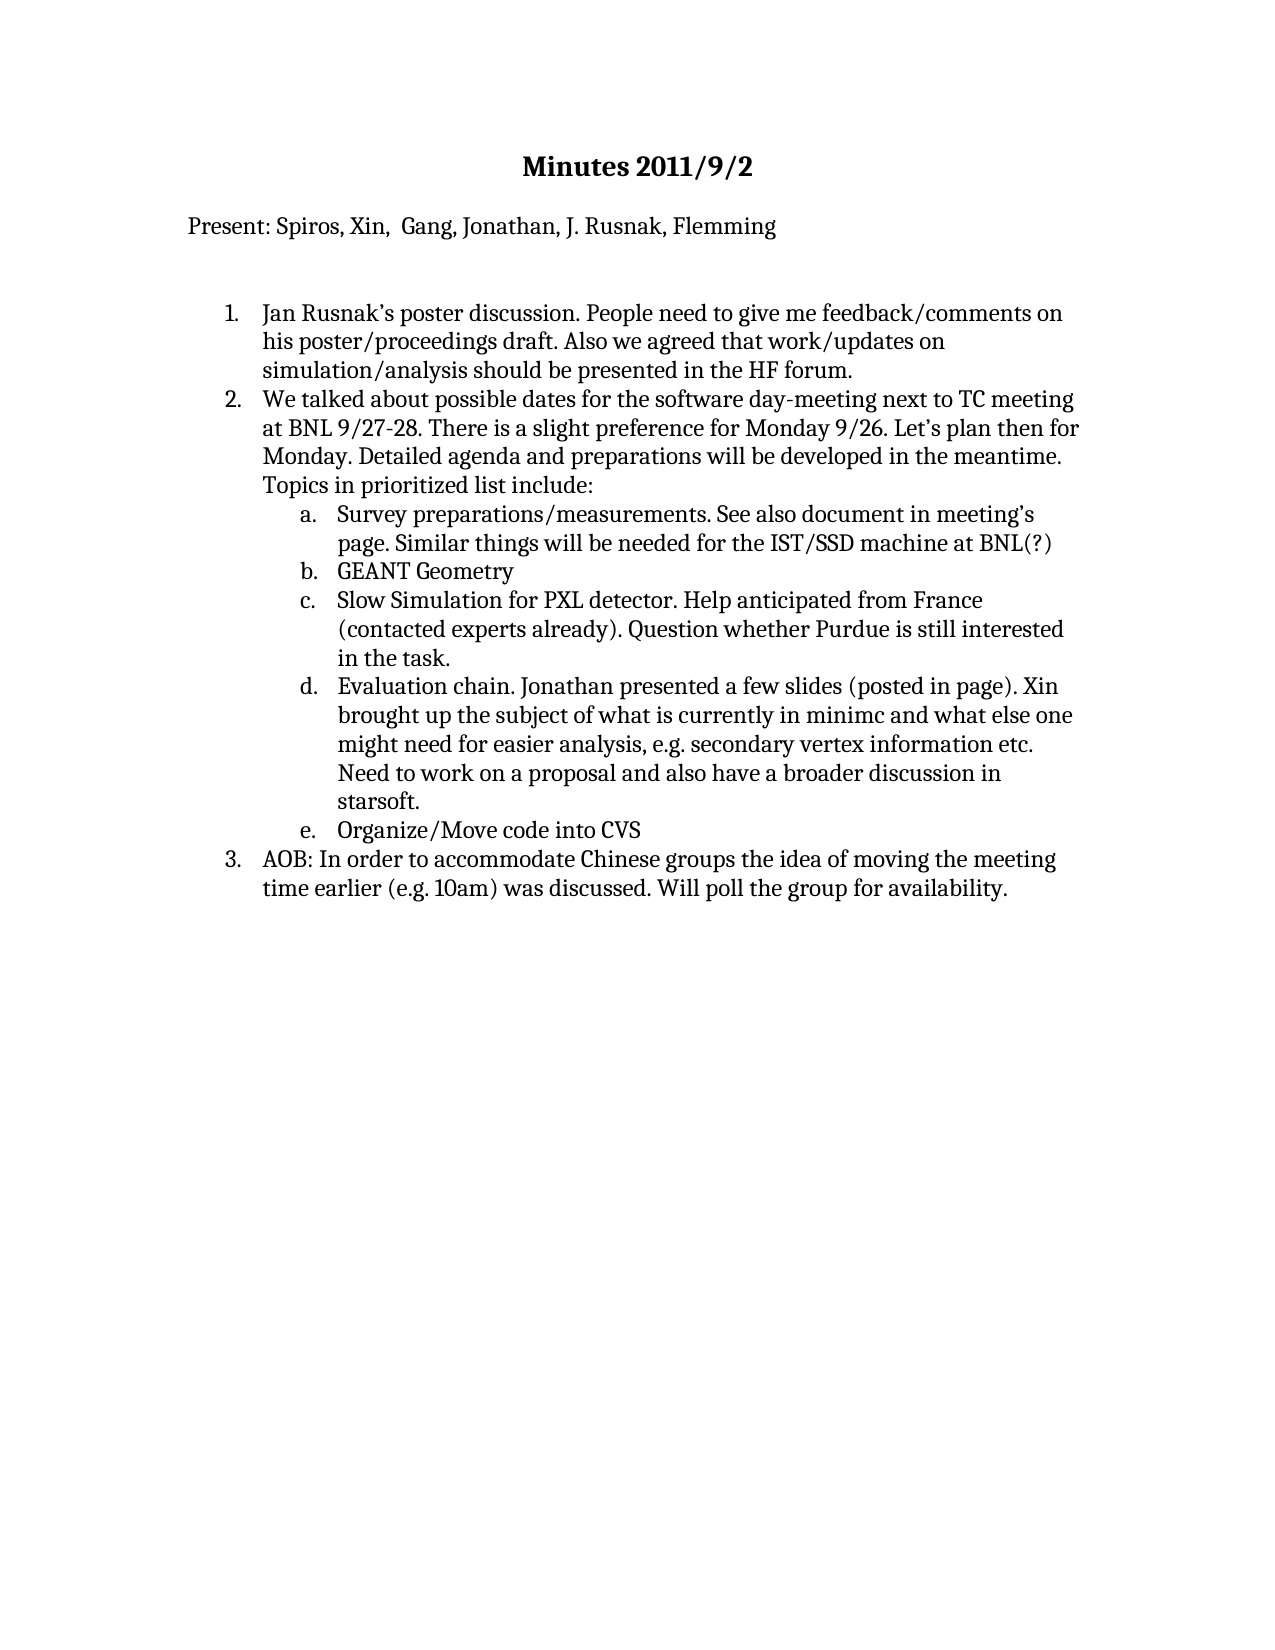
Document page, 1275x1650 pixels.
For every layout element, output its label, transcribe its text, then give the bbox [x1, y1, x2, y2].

list Evaluation chain. Jonathan presented a few slides (posted in page). Xin brought up the subject of what is currently in minimc and what else one might need for easier analysis, e.g. secondary vertex information etc. Need to work on a proposal and also have a broader discussion in starsoft. [300, 672, 1087, 816]
list Organize/Move code into CVS [300, 816, 1087, 845]
list Jan Rusnak’s poster discussion. People need to give me feedback/comments on his poster/proceedings draft. Also we agreed that work/updates on simulation/analysis should be presented in the HF forum. [225, 298, 1087, 385]
list Slow Simulation for PXL detector. Help anticipated from France (contacted experts already). Question whether Purdue is still interested in the task. [300, 586, 1087, 672]
list Survey preparations/measurements. See also document in meeting’s page. Similar things will be needed for the IST/SSD machine at BNL(?) [300, 500, 1087, 557]
list GEANT Geometry [300, 557, 1087, 586]
text Present: Spiros, Xin, Gang, Jonathan, J. Rusnak, Flemming [187, 212, 1087, 241]
list AOB: In order to accommodate Chinese groups the idea of moving the meeting time earlier (e.g. 10am) was discussed. Will poll the group for availability. [225, 845, 1087, 902]
list We talked about possible dates for the software day-meeting next to TC meeting at BNL 9/27-28. There is a slight preference for Monday 9/26. Let’s plan then for Monday. Detailed agenda and preparations will be developed in the meantime. Topics in prioritized list include: [225, 385, 1087, 500]
text Minutes 2011/9/2 [187, 150, 1087, 183]
